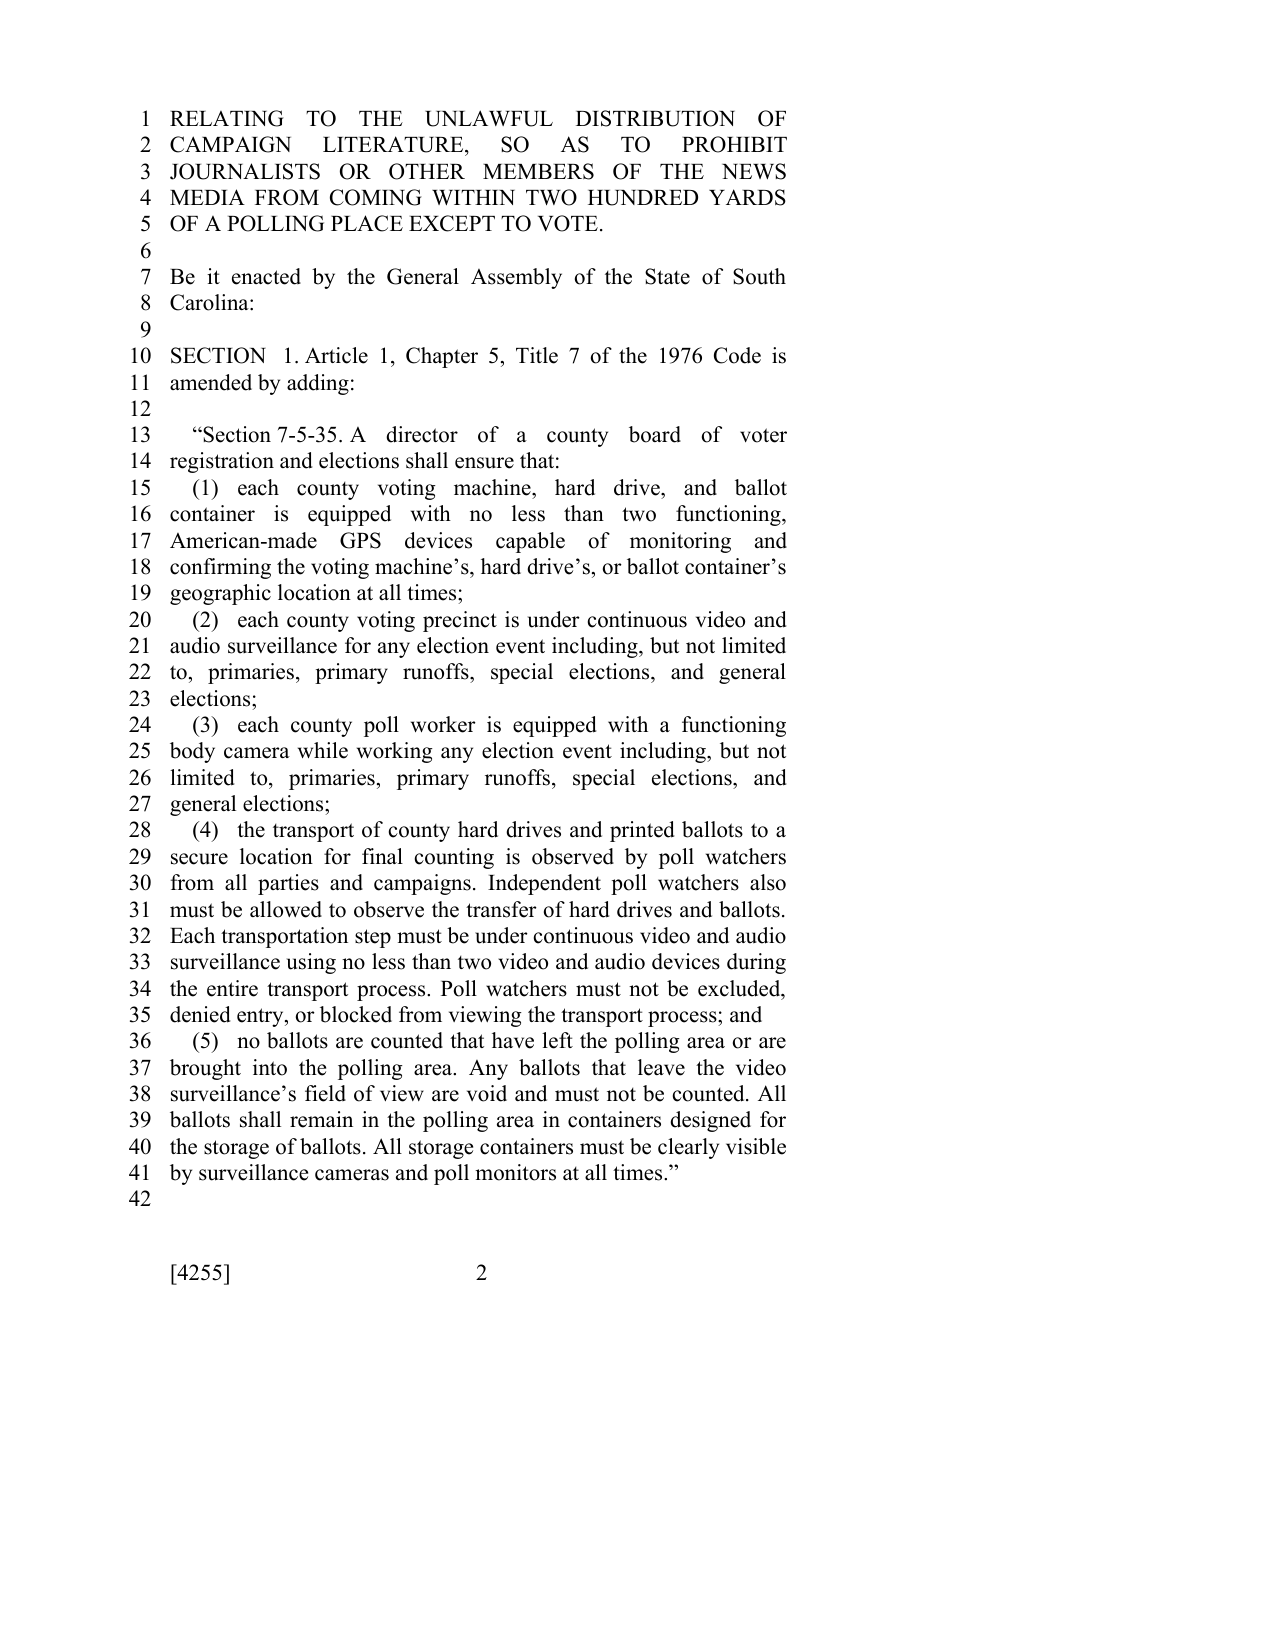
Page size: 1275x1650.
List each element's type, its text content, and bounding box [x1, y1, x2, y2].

text “Section 7-5-35. A director of a county board of voter registration and elections shall ensure that: [169, 421, 787, 474]
text (5) no ballots are counted that have left the polling area or are brought into the polling area. Any ballots that leave the video surveillance’s field of view are void and must not be counted. All ballots shall remain in the polling area in containers designed for the storage of ballots. All storage containers must be clearly visible by surveillance cameras and poll monitors at all times.” [169, 1027, 787, 1186]
text (4) the transport of county hard drives and printed ballots to a secure location for final counting is observed by poll watchers from all parties and campaigns. Independent poll watchers also must be allowed to observe the transfer of hard drives and ballots. Each transportation step must be under continuous video and audio surveillance using no less than two video and audio devices during the entire transport process. Poll watchers must not be excluded, denied entry, or blocked from viewing the transport process; and [169, 817, 787, 1027]
text Be it enacted by the General Assembly of the State of South Carolina: [169, 263, 787, 316]
text (1) each county voting machine, hard drive, and ballot container is equipped with no less than two functioning, American-made GPS devices capable of monitoring and confirming the voting machine’s, hard drive’s, or ballot container’s geographic location at all times; [169, 474, 787, 606]
text (3) each county poll worker is equipped with a functioning body camera while working any election event including, but not limited to, primaries, primary runoffs, special elections, and general elections; [169, 711, 787, 817]
text SECTION 1. Article 1, Chapter 5, Title 7 of the 1976 Code is amended by adding: [169, 342, 787, 395]
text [169, 105, 787, 237]
text (2) each county voting precinct is under continuous video and audio surveillance for any election event including, but not limited to, primaries, primary runoffs, special elections, and general elections; [169, 606, 787, 711]
